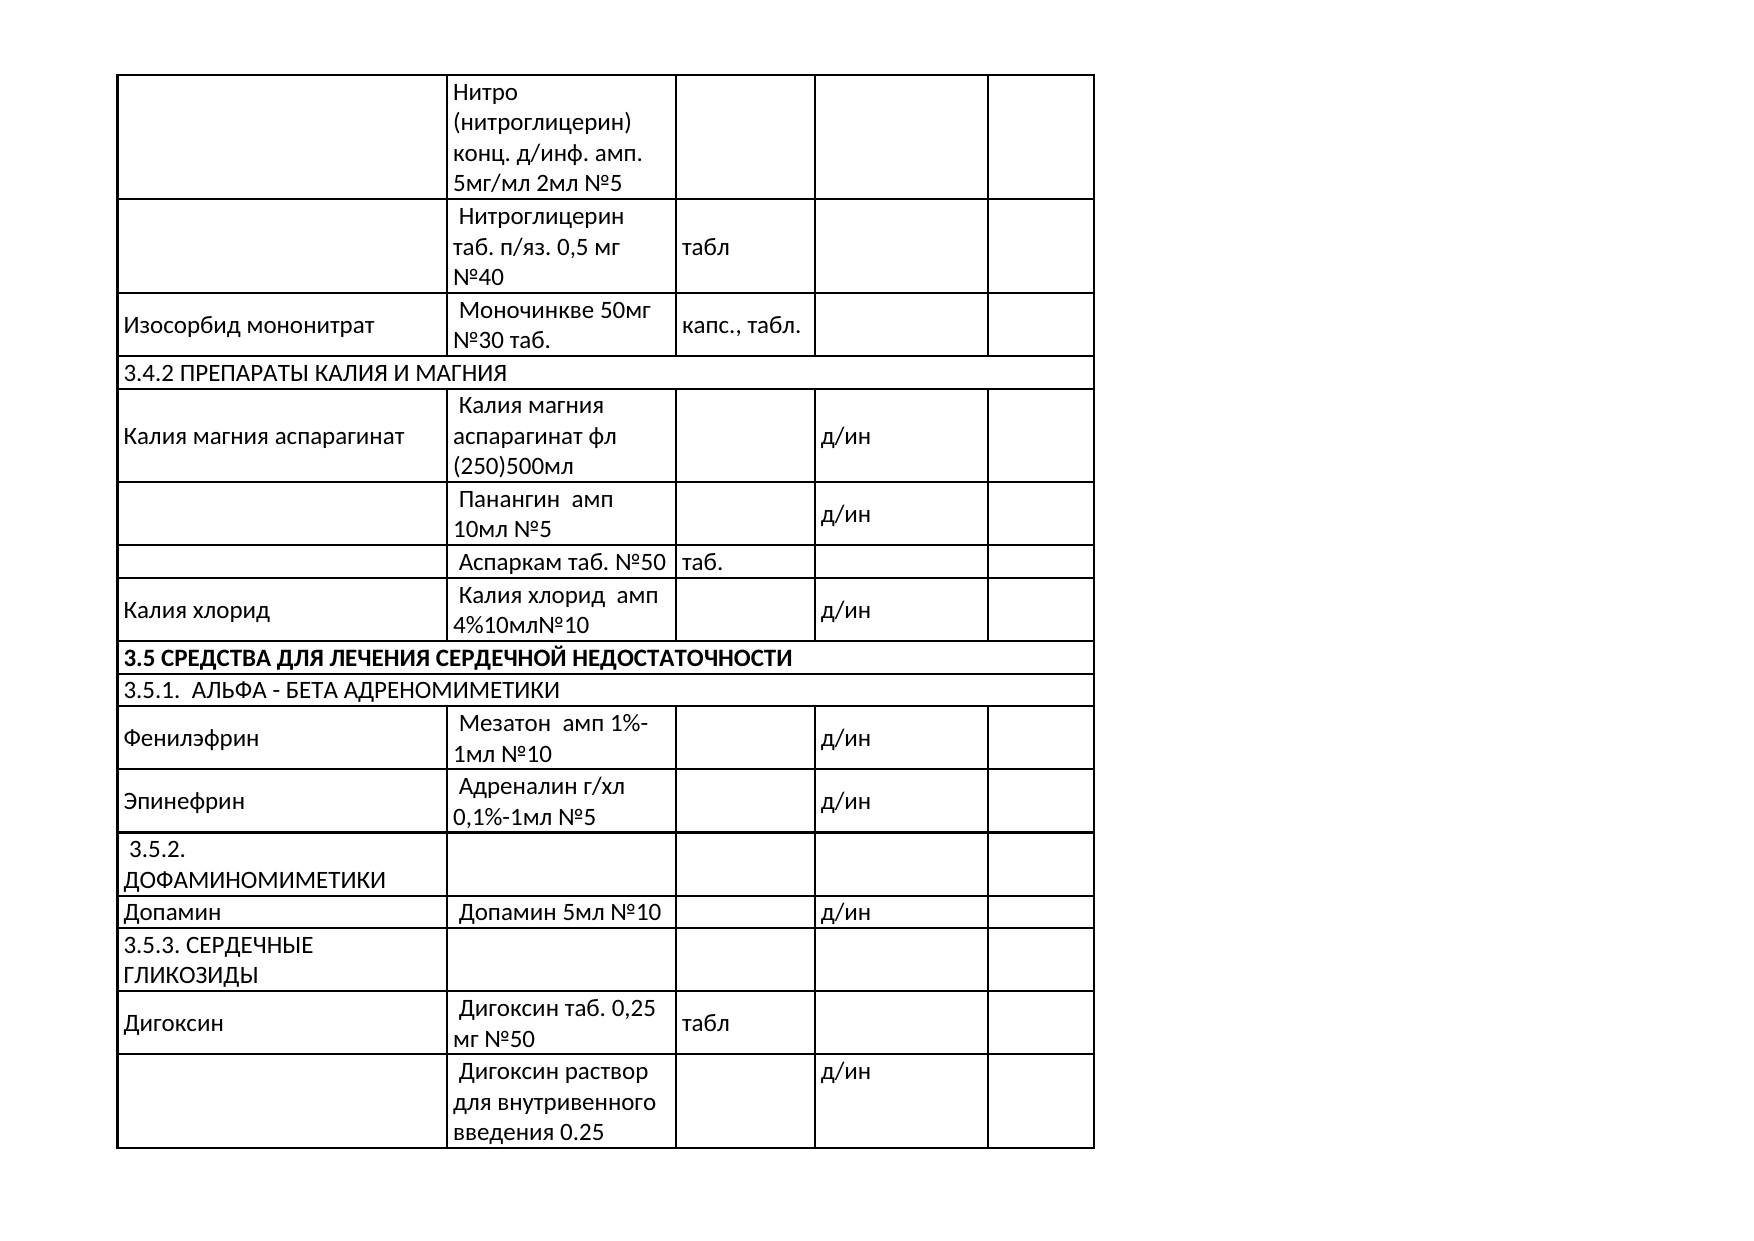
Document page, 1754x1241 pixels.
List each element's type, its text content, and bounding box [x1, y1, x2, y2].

table_cell [119, 1055, 446, 1147]
table_cell 3.5.1. АЛЬФА - БЕТА АДРЕНОМИМЕТИКИ [119, 675, 1093, 705]
table_cell [448, 834, 675, 894]
table_cell [816, 294, 987, 355]
table_cell Калия хлорид [119, 579, 446, 640]
table_cell [989, 294, 1093, 355]
table_cell Аспаркам таб. №50 [448, 546, 675, 577]
table_cell д/ин [816, 1055, 987, 1147]
table_cell [119, 200, 446, 292]
table_cell Нитроглицерин таб. п/яз. 0,5 мг №40 [448, 200, 675, 292]
table_cell капс., табл. [677, 294, 814, 355]
table_cell [816, 200, 987, 292]
table_cell [989, 897, 1093, 927]
table_cell табл [677, 200, 814, 292]
table_cell Допамин [119, 897, 446, 927]
table_cell таб. [677, 546, 814, 577]
table_cell [448, 929, 675, 990]
table_cell табл [677, 992, 814, 1053]
table_cell [816, 76, 987, 198]
table_cell Изосорбид мононитрат [119, 294, 446, 355]
table_cell Калия магния аспарагинат фл (250)500мл [448, 390, 675, 481]
table_cell [989, 992, 1093, 1053]
table_cell [119, 546, 446, 577]
table_cell [677, 770, 814, 831]
table_cell д/ин [816, 707, 987, 768]
table_cell [677, 483, 814, 544]
table_cell д/ин [816, 579, 987, 640]
table_cell [989, 929, 1093, 990]
table_cell [989, 483, 1093, 544]
table_cell [989, 390, 1093, 481]
table_cell [989, 770, 1093, 831]
table_cell [677, 929, 814, 990]
table_cell Дигоксин [119, 992, 446, 1053]
table_cell Нитро (нитроглицерин) конц. д/инф. амп. 5мг/мл 2мл №5 [448, 76, 675, 198]
table_cell Допамин 5мл №10 [448, 897, 675, 927]
table_cell 3.5 СРЕДСТВА ДЛЯ ЛЕЧЕНИЯ СЕРДЕЧНОЙ НЕДОСТАТОЧНОСТИ [119, 642, 1093, 672]
table_cell [677, 834, 814, 894]
table_cell Фенилэфрин [119, 707, 446, 768]
table_cell [677, 76, 814, 198]
table_cell [816, 546, 987, 577]
table_cell [677, 390, 814, 481]
table_cell Калия магния аспарагинат [119, 390, 446, 481]
table_cell Адреналин г/хл 0,1%-1мл №5 [448, 770, 675, 831]
table_cell д/ин [816, 483, 987, 544]
table_cell [989, 834, 1093, 894]
table_cell [677, 707, 814, 768]
table_cell [989, 546, 1093, 577]
table_cell 3.5.2. ДОФАМИНОМИМЕТИКИ [119, 834, 446, 894]
table_cell Эпинефрин [119, 770, 446, 831]
table_cell [989, 707, 1093, 768]
table_cell [119, 483, 446, 544]
table_cell Дигоксин таб. 0,25 мг №50 [448, 992, 675, 1053]
table_cell [816, 929, 987, 990]
table_cell 3.5.3. СЕРДЕЧНЫЕ ГЛИКОЗИДЫ [119, 929, 446, 990]
table_cell [677, 897, 814, 927]
table_cell [989, 200, 1093, 292]
table_cell [816, 834, 987, 894]
table_cell [677, 1055, 814, 1147]
table_cell [677, 579, 814, 640]
table_cell д/ин [816, 897, 987, 927]
table_cell 3.4.2 ПРЕПАРАТЫ КАЛИЯ И МАГНИЯ [119, 357, 1093, 387]
table_cell [119, 76, 446, 198]
table_cell Панангин амп 10мл №5 [448, 483, 675, 544]
table_cell Калия хлорид амп 4%10мл№10 [448, 579, 675, 640]
table_cell [989, 579, 1093, 640]
table_cell д/ин [816, 770, 987, 831]
table_cell д/ин [816, 390, 987, 481]
table_cell Моночинкве 50мг №30 таб. [448, 294, 675, 355]
table_cell Мезатон амп 1%-1мл №10 [448, 707, 675, 768]
table_cell [816, 992, 987, 1053]
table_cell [448, 1055, 675, 1147]
table_cell [989, 1055, 1093, 1147]
table_cell [989, 76, 1093, 198]
